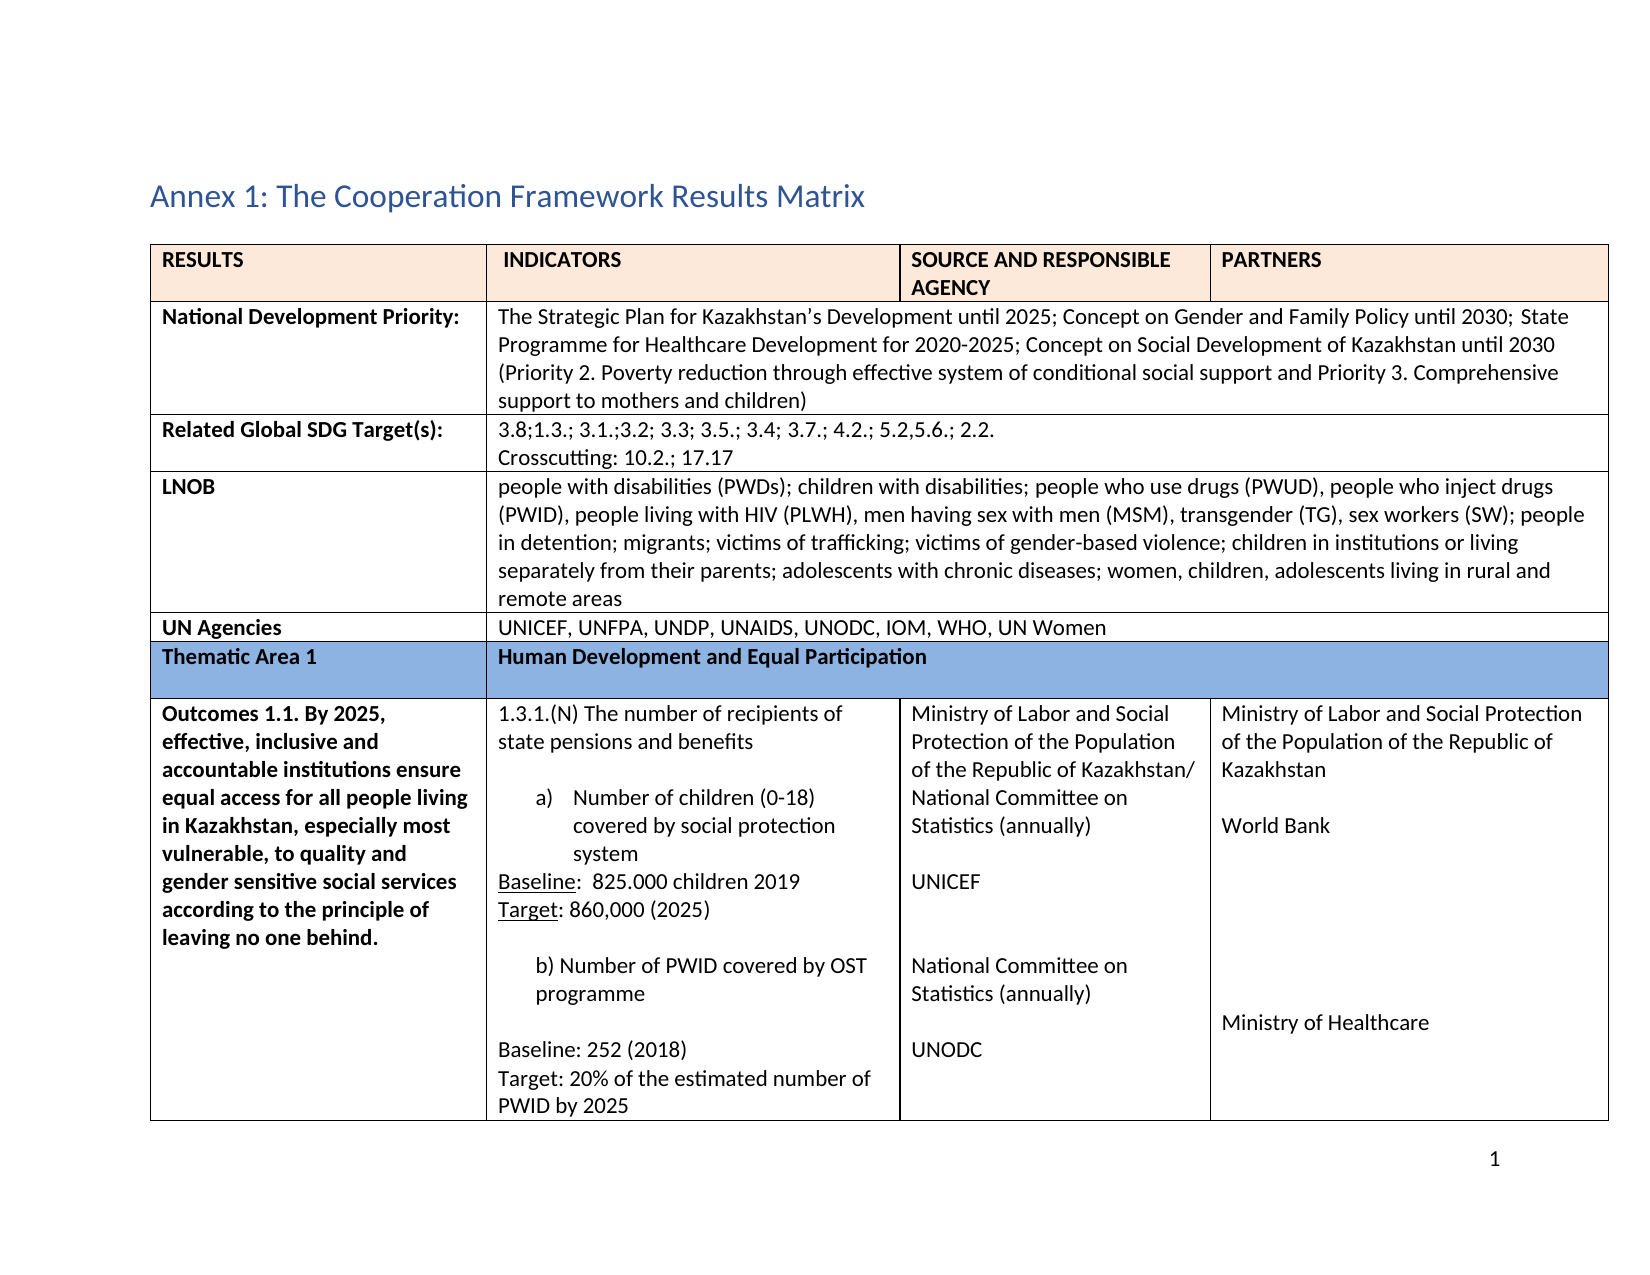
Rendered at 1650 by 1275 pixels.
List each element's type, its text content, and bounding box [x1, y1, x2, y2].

table_cell Related Global SDG Target(s): [151, 415, 486, 471]
table_cell National Development Priority: [151, 302, 486, 414]
table_cell UN Agencies [151, 613, 486, 641]
table_header RESULTS [151, 245, 486, 301]
table_header PARTNERS [1211, 245, 1608, 301]
table_cell Ministry of Labor and Social Protection of the Population of the Republic of Kazakhstan/ National Committee on Statistics (annually) UNICEF National Committee on Statistics (annually) UNODC [901, 699, 1210, 1120]
table_cell Human Development and Equal Participation [487, 642, 1608, 698]
table_cell Ministry of Labor and Social Protection of the Population of the Republic of Kazakhstan World Bank Ministry of Healthcare [1211, 699, 1608, 1120]
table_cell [151, 699, 486, 1120]
table_cell LNOB [151, 472, 486, 612]
table_cell Thematic Area 1 [151, 642, 486, 698]
table_header INDICATORS [487, 245, 899, 301]
table_cell The Strategic Plan for Kazakhstan’s Development until 2025; Concept on Gender and Family Policy until 2030; State Programme for Healthcare Development for 2020-2025; Concept on Social Development of Kazakhstan until 2030 (Priority 2. Poverty reduction through effective system of conditional social support and Priority 3. Comprehensive support to mothers and children) [487, 302, 1608, 414]
table_cell UNICEF, UNFPA, UNDP, UNAIDS, UNODC, IOM, WHO, UN Women [487, 613, 1608, 641]
table_cell people with disabilities (PWDs); children with disabilities; people who use drugs (PWUD), people who inject drugs (PWID), people living with HIV (PLWH), men having sex with men (MSM), transgender (TG), sex workers (SW); people in detention; migrants; victims of trafficking; victims of gender-based violence; children in institutions or living separately from their parents; adolescents with chronic diseases; women, children, adolescents living in rural and remote areas [487, 472, 1608, 612]
table_header SOURCE AND RESPONSIBLE AGENCY [901, 245, 1210, 301]
subtitle Annex 1: The Cooperation Framework Results Matrix [150, 175, 1500, 216]
table_cell 1.3.1.(N) The number of recipients of state pensions and benefits Number of children (0-18) covered by social protection system Baseline: 825.000 children 2019 Target: 860,000 (2025) b) Number of PWID covered by OST programme Baseline: 252 (2018) Target: 20% of the estimated number of PWID by 2025 [487, 699, 899, 1120]
table_cell 3.8;1.3.; 3.1.;3.2; 3.3; 3.5.; 3.4; 3.7.; 4.2.; 5.2,5.6.; 2.2. Crosscutting: 10.2.; 17.17 [487, 415, 1608, 471]
